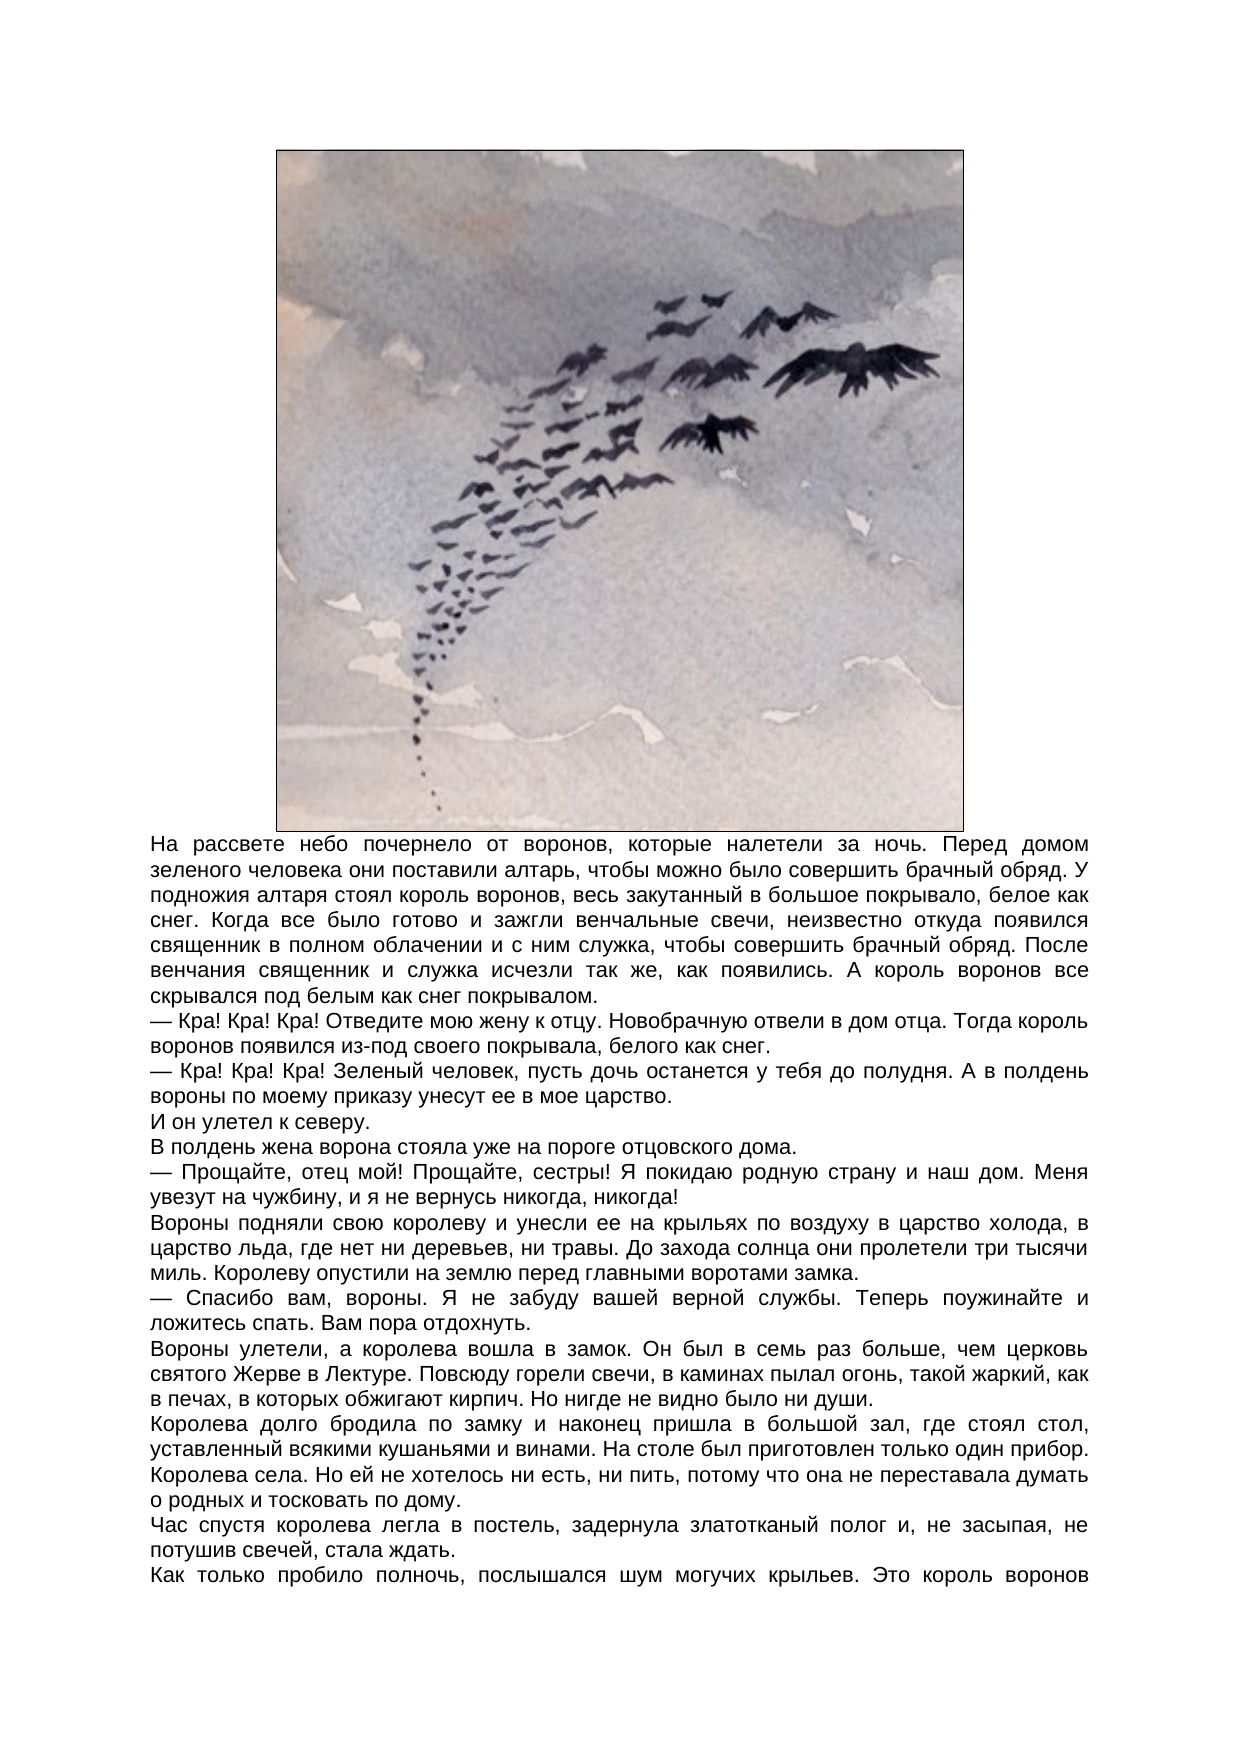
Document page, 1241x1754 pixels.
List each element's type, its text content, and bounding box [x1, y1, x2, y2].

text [150, 1562, 1090, 1588]
text — Прощайте, отец мой! Прощайте, сестры! Я покидаю родную страну и наш дом. Меня увезут на чужбину, и я не вернусь никогда, никогда! [150, 1159, 1090, 1209]
text — Спасибо вам, вороны. Я не забуду вашей верной службы. Теперь поужинайте и ложитесь спать. Вам пора отдохнуть. [150, 1285, 1090, 1336]
text Час спустя королева легла в постель, задернула златотканый полог и, не засыпая, не потушив свечей, стала ждать. [150, 1512, 1090, 1562]
text — Кра! Кра! Кра! Отведите мою жену к отцу. Новобрачную отвели в дом отца. Тогда король воронов появился из-под своего покрывала, белого как снег. [150, 1008, 1090, 1058]
text — Кра! Кра! Кра! Зеленый человек, пусть дочь останется у тебя до полудня. А в полдень вороны по моему приказу унесут ее в мое царство. [150, 1058, 1090, 1109]
text Королева долго бродила по замку и наконец пришла в большой зал, где стоял стол, уставленный всякими кушаньями и винами. На столе был приготовлен только один прибор. Королева села. Но ей не хотелось ни есть, ни пить, потому что она не переставала думать о родных и тосковать по дому. [150, 1411, 1090, 1512]
text Вороны подняли свою королеву и унесли ее на крыльях по воздуху в царство холода, в царство льда, где нет ни деревьев, ни травы. До захода солнца они пролетели три тысячи миль. Королеву опустили на землю перед главными воротами замка. [150, 1209, 1090, 1285]
text И он улетел к северу. [150, 1109, 1090, 1134]
picture [277, 151, 963, 831]
text На рассвете небо почернело от воронов, которые налетели за ночь. Перед домом зеленого человека они поставили алтарь, чтобы можно было совершить брачный обряд. У подножия алтаря стоял король воронов, весь закутанный в большое покрывало, белое как снег. Когда все было готово и зажгли венчальные свечи, неизвестно откуда появился священник в полном облачении и с ним служка, чтобы совершить брачный обряд. После венчания священник и служка исчезли так же, как появились. А король воронов все скрывался под белым как снег покрывалом. [150, 831, 1090, 1008]
text Вороны улетели, а королева вошла в замок. Он был в семь раз больше, чем церковь святого Жерве в Лектуре. Повсюду горели свечи, в каминах пылал огонь, такой жаркий, как в печах, в которых обжигают кирпич. Но нигде не видно было ни души. [150, 1336, 1090, 1411]
text В полдень жена ворона стояла уже на пороге отцовского дома. [150, 1134, 1090, 1159]
